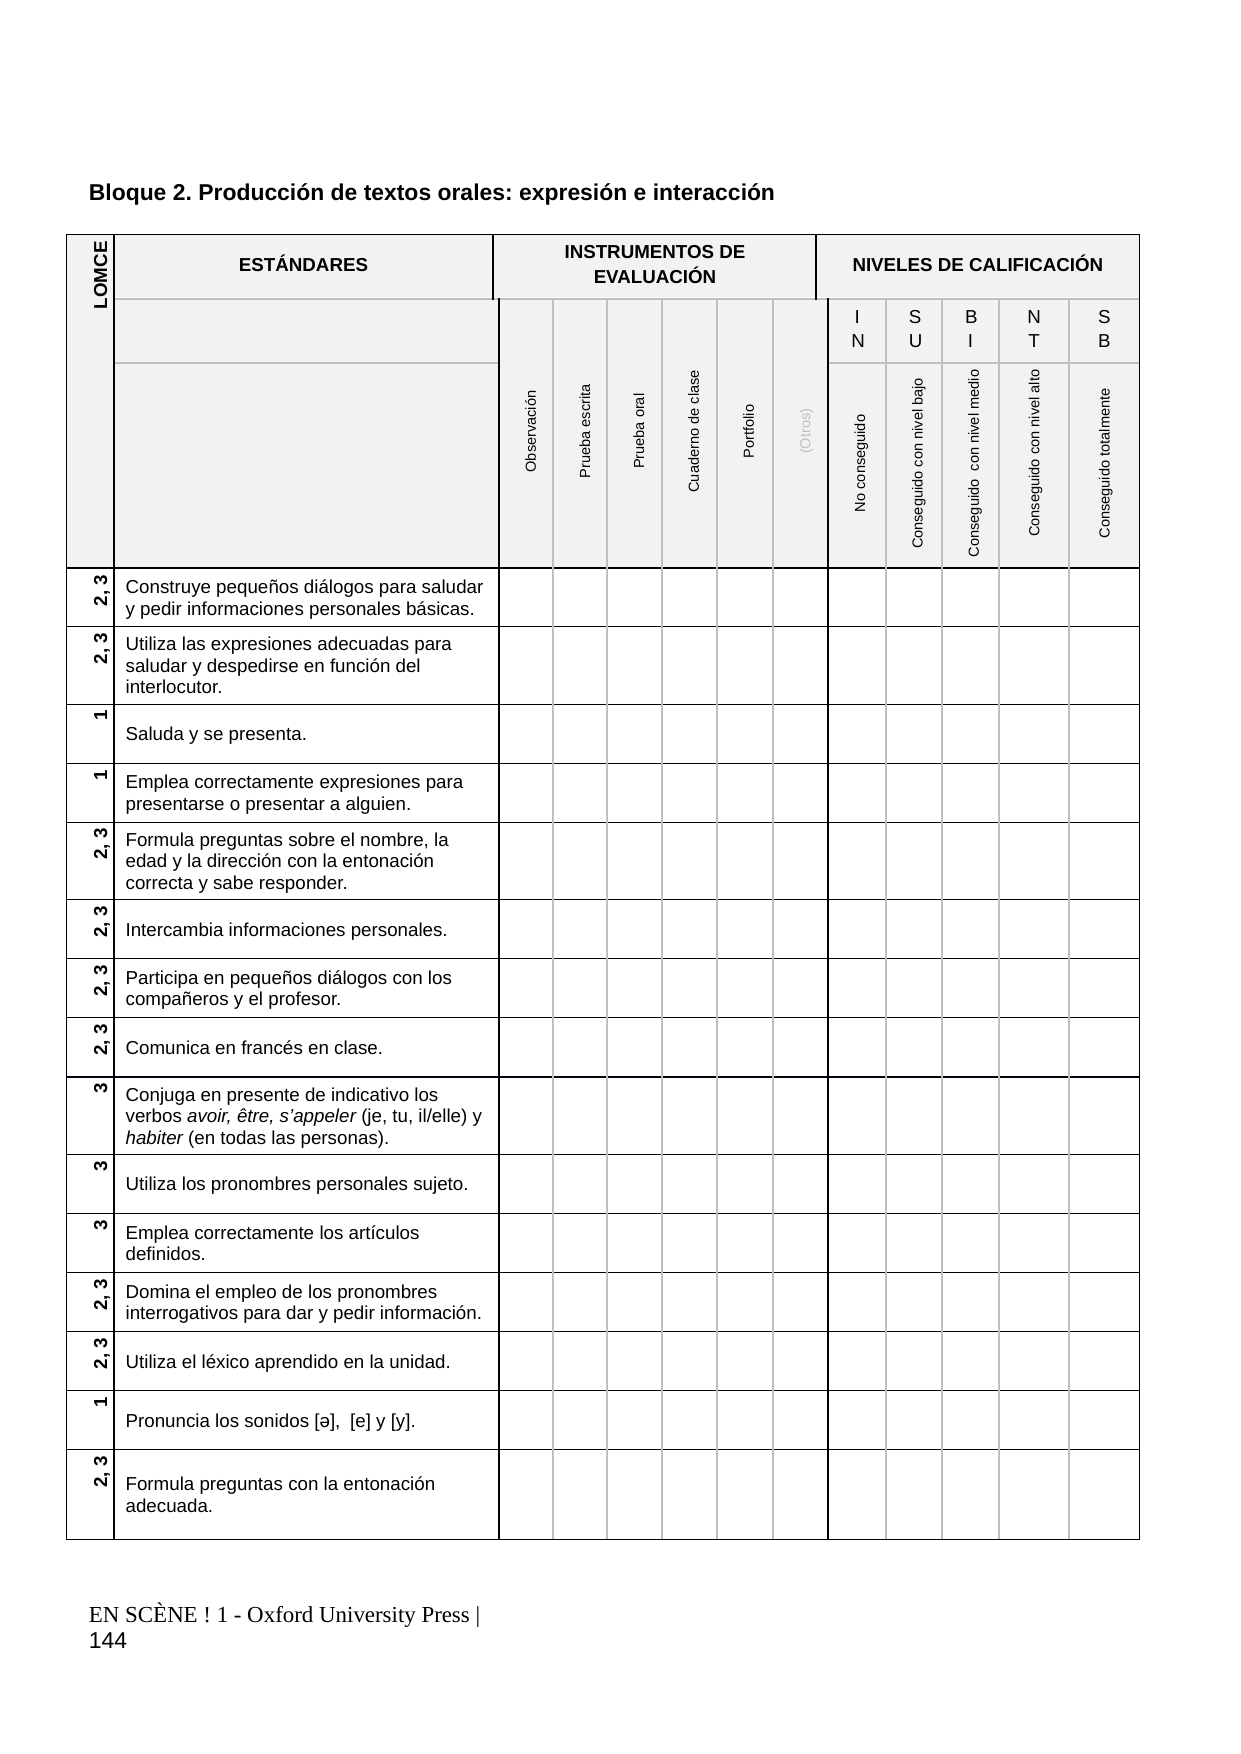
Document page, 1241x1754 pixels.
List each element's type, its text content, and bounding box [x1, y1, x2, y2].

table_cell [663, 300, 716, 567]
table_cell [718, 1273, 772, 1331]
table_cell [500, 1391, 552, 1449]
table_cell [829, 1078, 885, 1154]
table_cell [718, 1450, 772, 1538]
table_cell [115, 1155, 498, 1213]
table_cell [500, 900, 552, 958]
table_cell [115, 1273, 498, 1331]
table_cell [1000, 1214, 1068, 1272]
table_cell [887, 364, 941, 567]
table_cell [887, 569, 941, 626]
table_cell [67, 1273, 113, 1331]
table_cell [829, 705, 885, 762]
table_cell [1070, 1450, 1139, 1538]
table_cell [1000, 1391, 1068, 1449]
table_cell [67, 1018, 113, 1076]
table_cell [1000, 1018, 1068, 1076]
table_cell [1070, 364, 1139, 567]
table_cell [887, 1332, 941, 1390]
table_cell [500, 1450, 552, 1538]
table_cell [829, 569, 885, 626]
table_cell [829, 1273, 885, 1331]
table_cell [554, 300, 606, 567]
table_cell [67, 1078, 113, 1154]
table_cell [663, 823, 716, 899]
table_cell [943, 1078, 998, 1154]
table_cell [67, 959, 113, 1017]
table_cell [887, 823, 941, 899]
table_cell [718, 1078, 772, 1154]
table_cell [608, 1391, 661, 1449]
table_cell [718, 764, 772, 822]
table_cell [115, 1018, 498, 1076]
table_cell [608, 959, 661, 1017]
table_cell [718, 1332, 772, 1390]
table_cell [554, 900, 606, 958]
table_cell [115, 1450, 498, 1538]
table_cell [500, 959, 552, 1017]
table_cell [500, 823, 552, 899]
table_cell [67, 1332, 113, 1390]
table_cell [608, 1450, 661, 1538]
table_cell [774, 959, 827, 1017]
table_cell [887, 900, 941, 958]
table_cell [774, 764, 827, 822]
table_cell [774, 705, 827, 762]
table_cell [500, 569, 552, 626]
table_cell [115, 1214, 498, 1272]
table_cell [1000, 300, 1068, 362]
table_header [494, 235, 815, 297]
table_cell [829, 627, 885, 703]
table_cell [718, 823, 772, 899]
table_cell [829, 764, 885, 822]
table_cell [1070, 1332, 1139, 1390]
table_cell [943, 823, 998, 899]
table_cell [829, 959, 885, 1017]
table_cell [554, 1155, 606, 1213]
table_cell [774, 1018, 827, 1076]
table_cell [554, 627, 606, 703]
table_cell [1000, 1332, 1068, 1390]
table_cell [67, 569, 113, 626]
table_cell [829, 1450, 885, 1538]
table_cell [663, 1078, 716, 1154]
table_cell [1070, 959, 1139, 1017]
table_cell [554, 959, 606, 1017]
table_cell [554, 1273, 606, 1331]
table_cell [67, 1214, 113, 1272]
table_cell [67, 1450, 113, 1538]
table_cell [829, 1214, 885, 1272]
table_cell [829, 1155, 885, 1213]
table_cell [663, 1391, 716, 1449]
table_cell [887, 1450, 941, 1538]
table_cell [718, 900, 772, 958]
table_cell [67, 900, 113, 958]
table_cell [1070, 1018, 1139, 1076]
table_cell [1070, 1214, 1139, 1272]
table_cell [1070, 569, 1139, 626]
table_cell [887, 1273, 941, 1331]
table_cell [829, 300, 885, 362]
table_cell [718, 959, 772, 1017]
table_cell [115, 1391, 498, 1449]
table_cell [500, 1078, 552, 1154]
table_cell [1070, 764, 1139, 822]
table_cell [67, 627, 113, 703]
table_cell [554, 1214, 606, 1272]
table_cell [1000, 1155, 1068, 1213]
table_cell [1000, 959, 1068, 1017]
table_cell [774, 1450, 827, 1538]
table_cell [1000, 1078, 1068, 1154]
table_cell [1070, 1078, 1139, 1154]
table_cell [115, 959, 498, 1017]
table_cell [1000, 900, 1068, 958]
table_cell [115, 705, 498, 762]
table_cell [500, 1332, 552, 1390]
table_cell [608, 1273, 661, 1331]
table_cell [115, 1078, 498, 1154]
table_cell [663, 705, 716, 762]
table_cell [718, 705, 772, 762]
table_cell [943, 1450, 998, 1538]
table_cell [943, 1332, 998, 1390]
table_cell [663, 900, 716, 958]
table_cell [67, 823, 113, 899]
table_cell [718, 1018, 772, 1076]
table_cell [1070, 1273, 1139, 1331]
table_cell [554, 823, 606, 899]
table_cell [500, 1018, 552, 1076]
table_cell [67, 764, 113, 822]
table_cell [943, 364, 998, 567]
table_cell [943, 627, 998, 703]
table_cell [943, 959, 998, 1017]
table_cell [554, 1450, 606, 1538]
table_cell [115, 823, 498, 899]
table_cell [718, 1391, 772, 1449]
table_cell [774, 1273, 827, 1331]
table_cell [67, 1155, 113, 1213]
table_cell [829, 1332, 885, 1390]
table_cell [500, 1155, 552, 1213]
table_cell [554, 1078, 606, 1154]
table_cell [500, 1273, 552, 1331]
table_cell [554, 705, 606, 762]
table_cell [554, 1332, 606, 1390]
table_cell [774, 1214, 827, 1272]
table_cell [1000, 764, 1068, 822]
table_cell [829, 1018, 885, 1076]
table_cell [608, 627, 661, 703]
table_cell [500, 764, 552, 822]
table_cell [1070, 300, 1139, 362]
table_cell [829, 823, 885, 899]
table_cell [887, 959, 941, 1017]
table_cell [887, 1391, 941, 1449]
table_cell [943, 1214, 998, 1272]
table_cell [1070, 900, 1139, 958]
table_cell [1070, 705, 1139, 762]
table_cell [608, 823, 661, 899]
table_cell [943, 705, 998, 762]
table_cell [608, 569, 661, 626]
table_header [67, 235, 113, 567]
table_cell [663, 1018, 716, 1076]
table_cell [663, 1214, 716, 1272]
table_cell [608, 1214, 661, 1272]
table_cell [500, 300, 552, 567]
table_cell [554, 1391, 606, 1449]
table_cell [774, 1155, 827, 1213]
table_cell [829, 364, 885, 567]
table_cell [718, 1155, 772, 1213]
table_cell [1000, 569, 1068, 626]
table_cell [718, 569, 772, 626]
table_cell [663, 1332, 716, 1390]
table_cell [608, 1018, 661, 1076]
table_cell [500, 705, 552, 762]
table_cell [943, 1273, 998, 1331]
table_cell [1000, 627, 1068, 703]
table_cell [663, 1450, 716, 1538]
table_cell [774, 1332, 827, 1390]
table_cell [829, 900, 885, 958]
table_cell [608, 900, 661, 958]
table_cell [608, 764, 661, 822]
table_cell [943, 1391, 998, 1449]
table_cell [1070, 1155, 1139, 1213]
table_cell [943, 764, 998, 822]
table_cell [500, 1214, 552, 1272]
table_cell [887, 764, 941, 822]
text Bloque 2. Producción de textos orales: expresión e interacción [89, 179, 1140, 206]
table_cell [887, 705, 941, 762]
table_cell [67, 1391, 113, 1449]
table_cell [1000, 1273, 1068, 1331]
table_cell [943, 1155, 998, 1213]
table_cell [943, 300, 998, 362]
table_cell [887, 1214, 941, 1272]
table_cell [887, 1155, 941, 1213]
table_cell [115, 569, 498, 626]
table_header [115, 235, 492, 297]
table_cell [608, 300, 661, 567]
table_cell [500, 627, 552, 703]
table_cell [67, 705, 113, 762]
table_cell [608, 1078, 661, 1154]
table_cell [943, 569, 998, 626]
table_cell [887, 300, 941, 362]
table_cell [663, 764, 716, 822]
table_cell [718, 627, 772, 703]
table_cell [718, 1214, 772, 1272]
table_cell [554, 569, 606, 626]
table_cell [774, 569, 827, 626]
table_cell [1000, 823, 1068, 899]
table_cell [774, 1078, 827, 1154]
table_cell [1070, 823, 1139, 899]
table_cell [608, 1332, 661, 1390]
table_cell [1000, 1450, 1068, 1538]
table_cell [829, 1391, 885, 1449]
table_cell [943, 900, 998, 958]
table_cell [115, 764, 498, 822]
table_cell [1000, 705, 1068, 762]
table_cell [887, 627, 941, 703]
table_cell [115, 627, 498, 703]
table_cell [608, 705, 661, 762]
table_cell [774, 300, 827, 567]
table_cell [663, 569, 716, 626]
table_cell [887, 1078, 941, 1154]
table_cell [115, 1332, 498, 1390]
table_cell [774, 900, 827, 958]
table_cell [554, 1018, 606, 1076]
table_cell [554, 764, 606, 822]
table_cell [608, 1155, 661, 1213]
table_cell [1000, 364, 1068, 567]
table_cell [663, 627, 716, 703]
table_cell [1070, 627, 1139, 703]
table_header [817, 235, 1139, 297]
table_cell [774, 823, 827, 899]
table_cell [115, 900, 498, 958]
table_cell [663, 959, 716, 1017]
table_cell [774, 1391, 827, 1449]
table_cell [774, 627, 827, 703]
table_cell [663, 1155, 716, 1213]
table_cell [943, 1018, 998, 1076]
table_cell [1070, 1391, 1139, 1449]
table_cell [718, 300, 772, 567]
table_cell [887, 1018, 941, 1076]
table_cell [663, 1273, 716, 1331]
